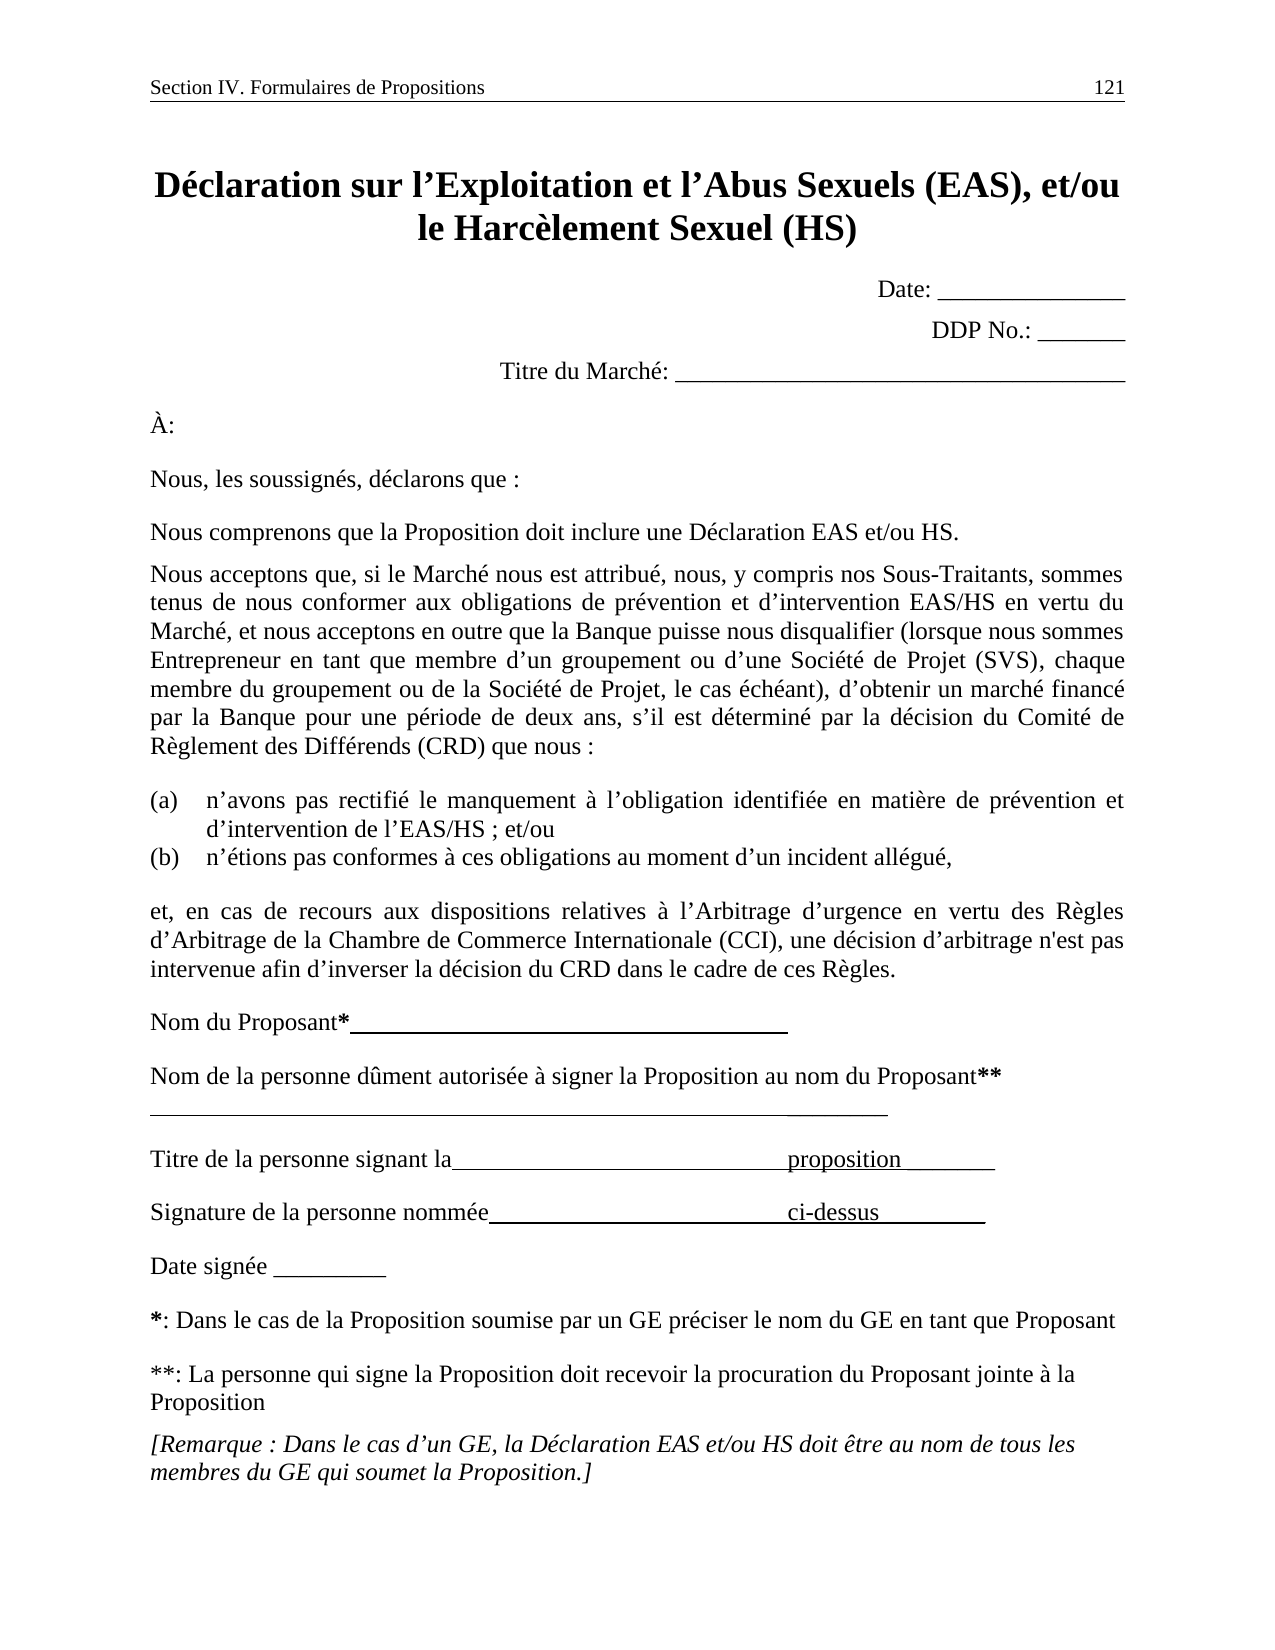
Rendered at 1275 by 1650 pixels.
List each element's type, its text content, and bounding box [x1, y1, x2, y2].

text Titre de la personne signant la proposition _______ [150, 1144, 1125, 1172]
text Date: _______________ [150, 274, 1125, 302]
text et, en cas de recours aux dispositions relatives à l’Arbitrage d’urgence en vertu des Règles d’Arbitrage de la Chambre de Commerce Internationale (CCI), une décision d’arbitrage n'est pas intervenue afin d’inverser la décision du CRD dans le cadre de ces Règles. [150, 896, 1125, 982]
list n’étions pas conformes à ces obligations au moment d’un incident allégué, [150, 842, 1125, 871]
text Déclaration sur l’Exploitation et l’Abus Sexuels (EAS), et/ou le Harcèlement Sexuel (HS) [150, 162, 1125, 249]
text DDP No.: _______ [150, 315, 1125, 344]
text Nom du Proposant* [150, 1007, 1125, 1036]
text Nous comprenons que la Proposition doit inclure une Déclaration EAS et/ou HS. [150, 517, 1125, 546]
text Signature de la personne nommée ci-dessus ________ [150, 1197, 1125, 1226]
list n’avons pas rectifié le manquement à l’obligation identifiée en matière de prévention et d’intervention de l’EAS/HS ; et/ou [150, 785, 1125, 842]
text Nous, les soussignés, déclarons que : [150, 464, 1125, 492]
text [Remarque : Dans le cas d’un GE, la Déclaration EAS et/ou HS doit être au nom de tous les membres du GE qui soumet la Proposition.] [150, 1429, 1125, 1486]
text Date signée _________ [150, 1251, 1125, 1280]
text Nom de la personne dûment autorisée à signer la Proposition au nom du Proposant** ________ [150, 1061, 1125, 1119]
text À: [150, 410, 1125, 439]
text *: Dans le cas de la Proposition soumise par un GE préciser le nom du GE en tant que Proposant [150, 1305, 1125, 1334]
text Nous acceptons que, si le Marché nous est attribué, nous, y compris nos Sous-Traitants, sommes tenus de nous conformer aux obligations de prévention et d’intervention EAS/HS en vertu du Marché, et nous acceptons en outre que la Banque puisse nous disqualifier (lorsque nous sommes Entrepreneur en tant que membre d’un groupement ou d’une Société de Projet (SVS), chaque membre du groupement ou de la Société de Projet, le cas échéant), d’obtenir un marché financé par la Banque pour une période de deux ans, s’il est déterminé par la décision du Comité de Règlement des Différends (CRD) que nous : [150, 559, 1125, 760]
text Titre du Marché: ____________________________________ [150, 356, 1125, 385]
text **: La personne qui signe la Proposition doit recevoir la procuration du Proposant jointe à la Proposition [150, 1359, 1125, 1416]
